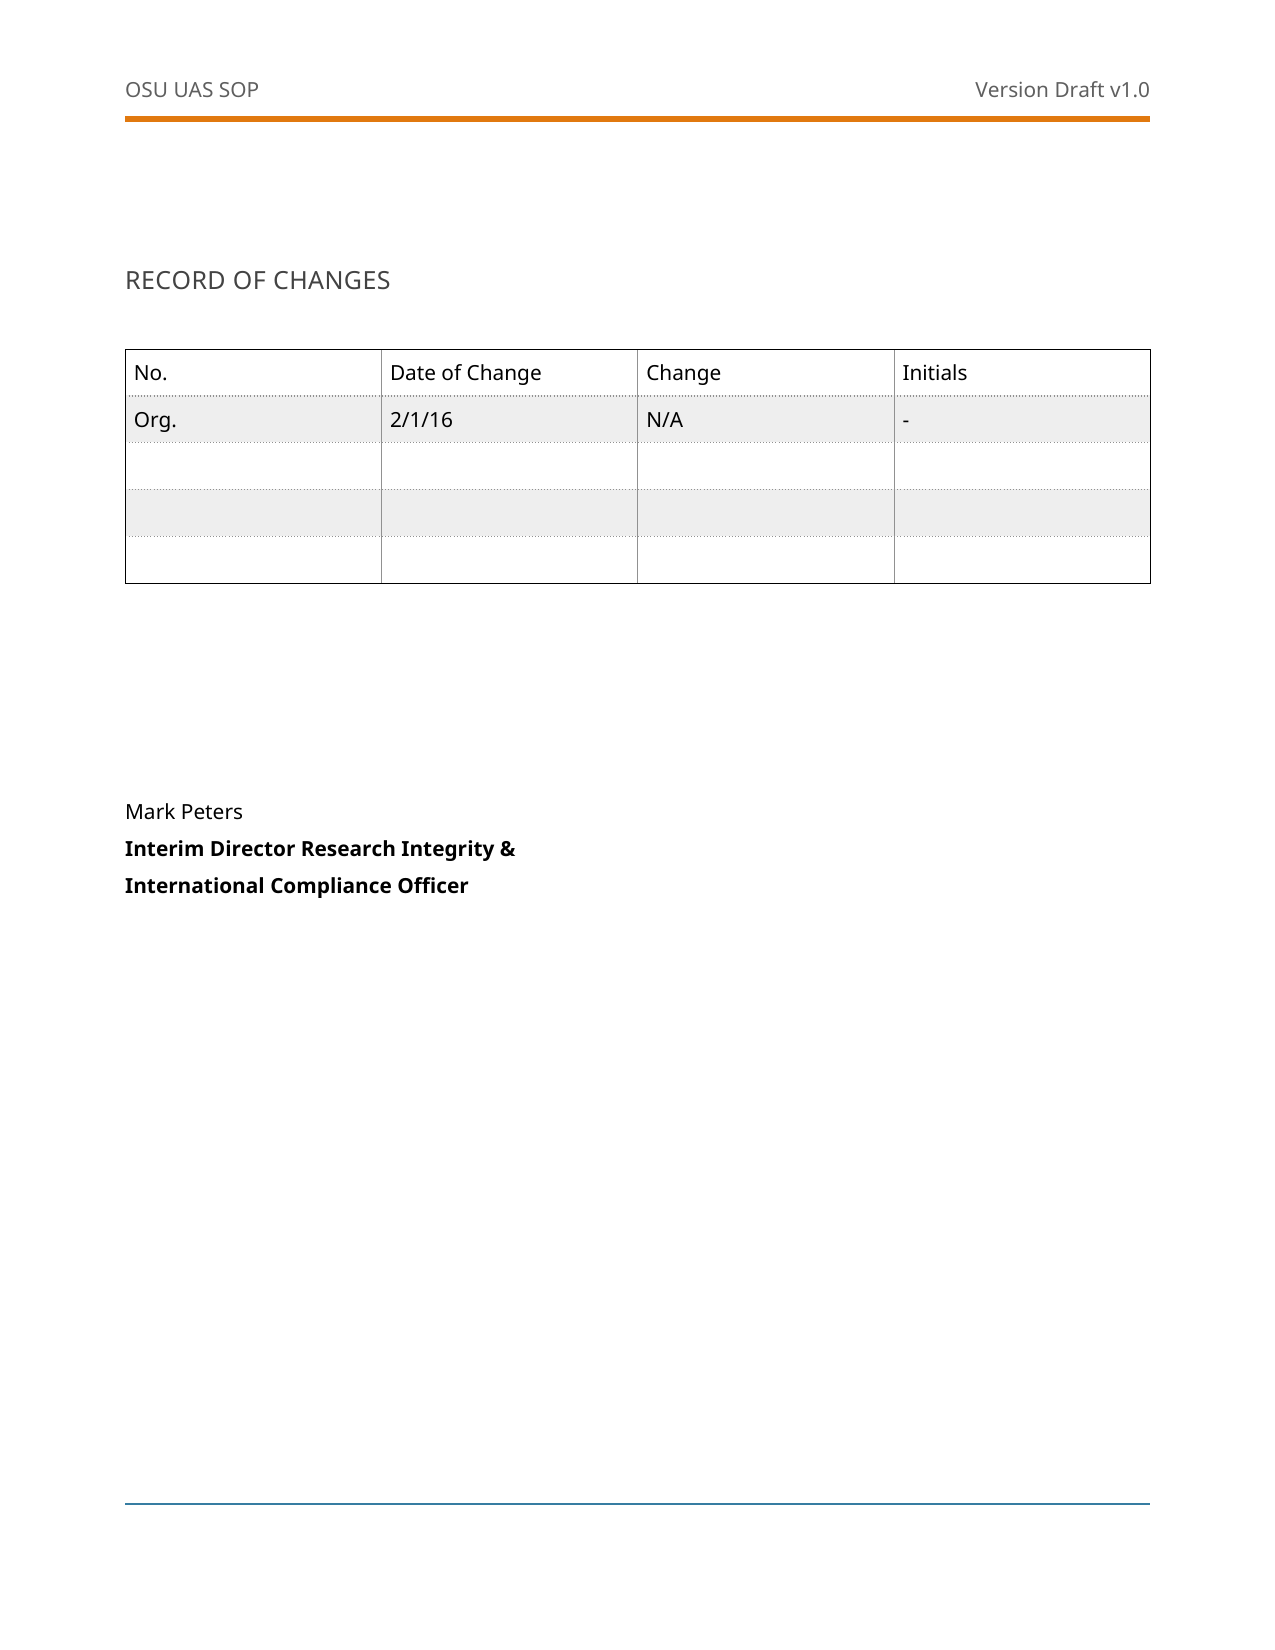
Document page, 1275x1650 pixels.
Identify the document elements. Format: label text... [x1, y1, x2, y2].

table_cell [126, 536, 381, 583]
subtitle Record of Changes [125, 262, 1150, 297]
table_header Initials [895, 350, 1150, 395]
text Interim Director Research Integrity & [125, 834, 1150, 863]
table_cell 2/1/16 [382, 395, 637, 442]
table_cell [895, 442, 1150, 489]
table_cell Org. [126, 395, 381, 442]
table_header No. [126, 350, 381, 395]
table_cell [382, 489, 637, 536]
table_header Change [638, 350, 894, 395]
table_cell [895, 536, 1150, 583]
table_cell - [895, 395, 1150, 442]
table_cell [895, 489, 1150, 536]
table_cell [382, 442, 637, 489]
table_cell [126, 442, 381, 489]
table_cell [382, 536, 637, 583]
table_cell [126, 489, 381, 536]
table_cell [638, 442, 894, 489]
table_cell [638, 536, 894, 583]
text International Compliance Officer [125, 871, 1150, 899]
table_cell N/A [638, 395, 894, 442]
table_header Date of Change [382, 350, 637, 395]
table_cell [638, 489, 894, 536]
text Mark Peters [125, 797, 1150, 826]
